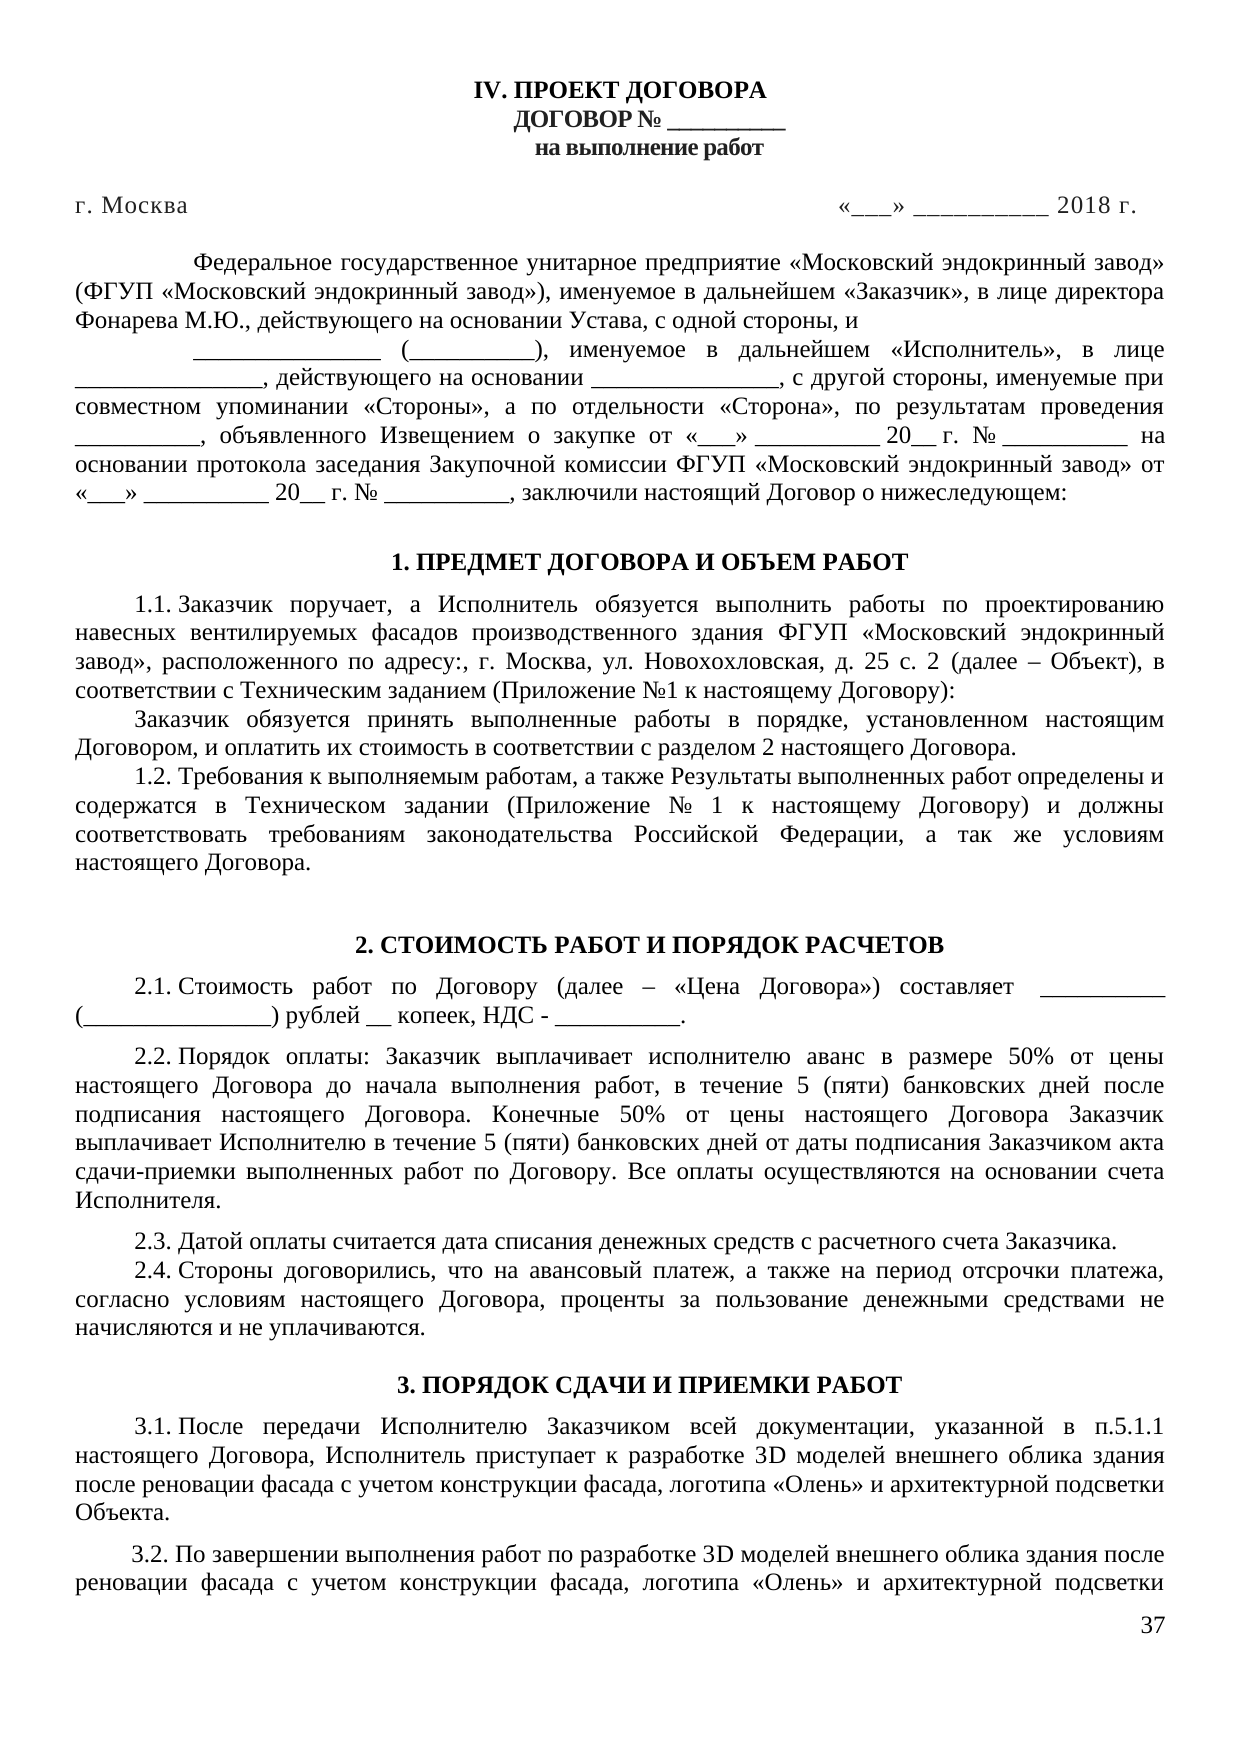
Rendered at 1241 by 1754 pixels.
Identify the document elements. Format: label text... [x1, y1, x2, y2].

text на выполнение работ [75, 132, 1165, 161]
text 3.1. После передачи Исполнителю Заказчиком всей документации, указанной в п.5.1.1 настоящего Договора, Исполнитель приступает к разработке 3D моделей внешнего облика здания после реновации фасада с учетом конструкции фасада, логотипа «Олень» и архитектурной подсветки Объекта. [75, 1411, 1165, 1526]
text Заказчик обязуется принять выполненные работы в порядке, установленном настоящим Договором, и оплатить их стоимость в соответствии с разделом 2 настоящего Договора. [75, 704, 1165, 761]
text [75, 1539, 1165, 1596]
text 1.1. Заказчик поручает, а Исполнитель обязуется выполнить работы по проектированию навесных вентилируемых фасадов производственного здания ФГУП «Московский эндокринный завод», расположенного по адресу:, г. Москва, ул. Новохохловская, д. 25 с. 2 (далее – Объект), в соответствии с Техническим заданием (Приложение №1 к настоящему Договору): [75, 589, 1165, 704]
text Федеральное государственное унитарное предприятие «Московский эндокринный завод» (ФГУП «Московский эндокринный завод»), именуемое в дальнейшем «Заказчик», в лице директора Фонарева М.Ю., действующего на основании Устава, с одной стороны, и [75, 247, 1165, 334]
text 3. ПОРЯДОК СДАЧИ И ПРИЕМКИ РАБОТ [75, 1370, 1165, 1399]
text 2.2. Порядок оплаты: Заказчик выплачивает исполнителю аванс в размере 50% от цены настоящего Договора до начала выполнения работ, в течение 5 (пяти) банковских дней после подписания настоящего Договора. Конечные 50% от цены настоящего Договора Заказчик выплачивает Исполнителю в течение 5 (пяти) банковских дней от даты подписания Заказчиком акта сдачи-приемки выполненных работ по Договору. Все оплаты осуществляются на основании счета Исполнителя. [75, 1041, 1165, 1214]
text IV. ПРОЕКТ ДОГОВОРА [75, 75, 1165, 104]
text г. Москва «___» __________ 2018 г. [75, 190, 1165, 219]
text _______________ (__________), именуемое в дальнейшем «Исполнитель», в лице _______________, действующего на основании _______________, с другой стороны, именуемые при совместном упоминании «Стороны», а по отдельности «Сторона», по результатам проведения __________, объявленного Извещением о закупке от «___» __________ 20__ г. № __________ на основании протокола заседания Закупочной комиссии ФГУП «Московский эндокринный завод» от «___» __________ 20__ г. № __________, заключили настоящий Договор о нижеследующем: [75, 334, 1165, 506]
text 2.4. Стороны договорились, что на авансовый платеж, а также на период отсрочки платежа, согласно условиям настоящего Договора, проценты за пользование денежными средствами не начисляются и не уплачиваются. [75, 1255, 1165, 1341]
text ДОГОВОР № __________ [75, 104, 1165, 132]
text 2.1. Стоимость работ по Договору (далее – «Цена Договора») составляет __________ (_______________) рублей __ копеек, НДС - __________. [75, 971, 1165, 1029]
text 2.3. Датой оплаты считается дата списания денежных средств с расчетного счета Заказчика. [75, 1226, 1165, 1255]
text 2. СТОИМОСТЬ РАБОТ И ПОРЯДОК РАСЧЕТОВ [75, 930, 1165, 959]
text 1. ПРЕДМЕТ ДОГОВОРА И ОБЪЕМ РАБОТ [75, 547, 1165, 576]
text 1.2. Требования к выполняемым работам, а также Результаты выполненных работ определены и содержатся в Техническом задании (Приложение № 1 к настоящему Договору) и должны соответствовать требованиям законодательства Российской Федерации, а так же условиям настоящего Договора. [75, 761, 1165, 876]
